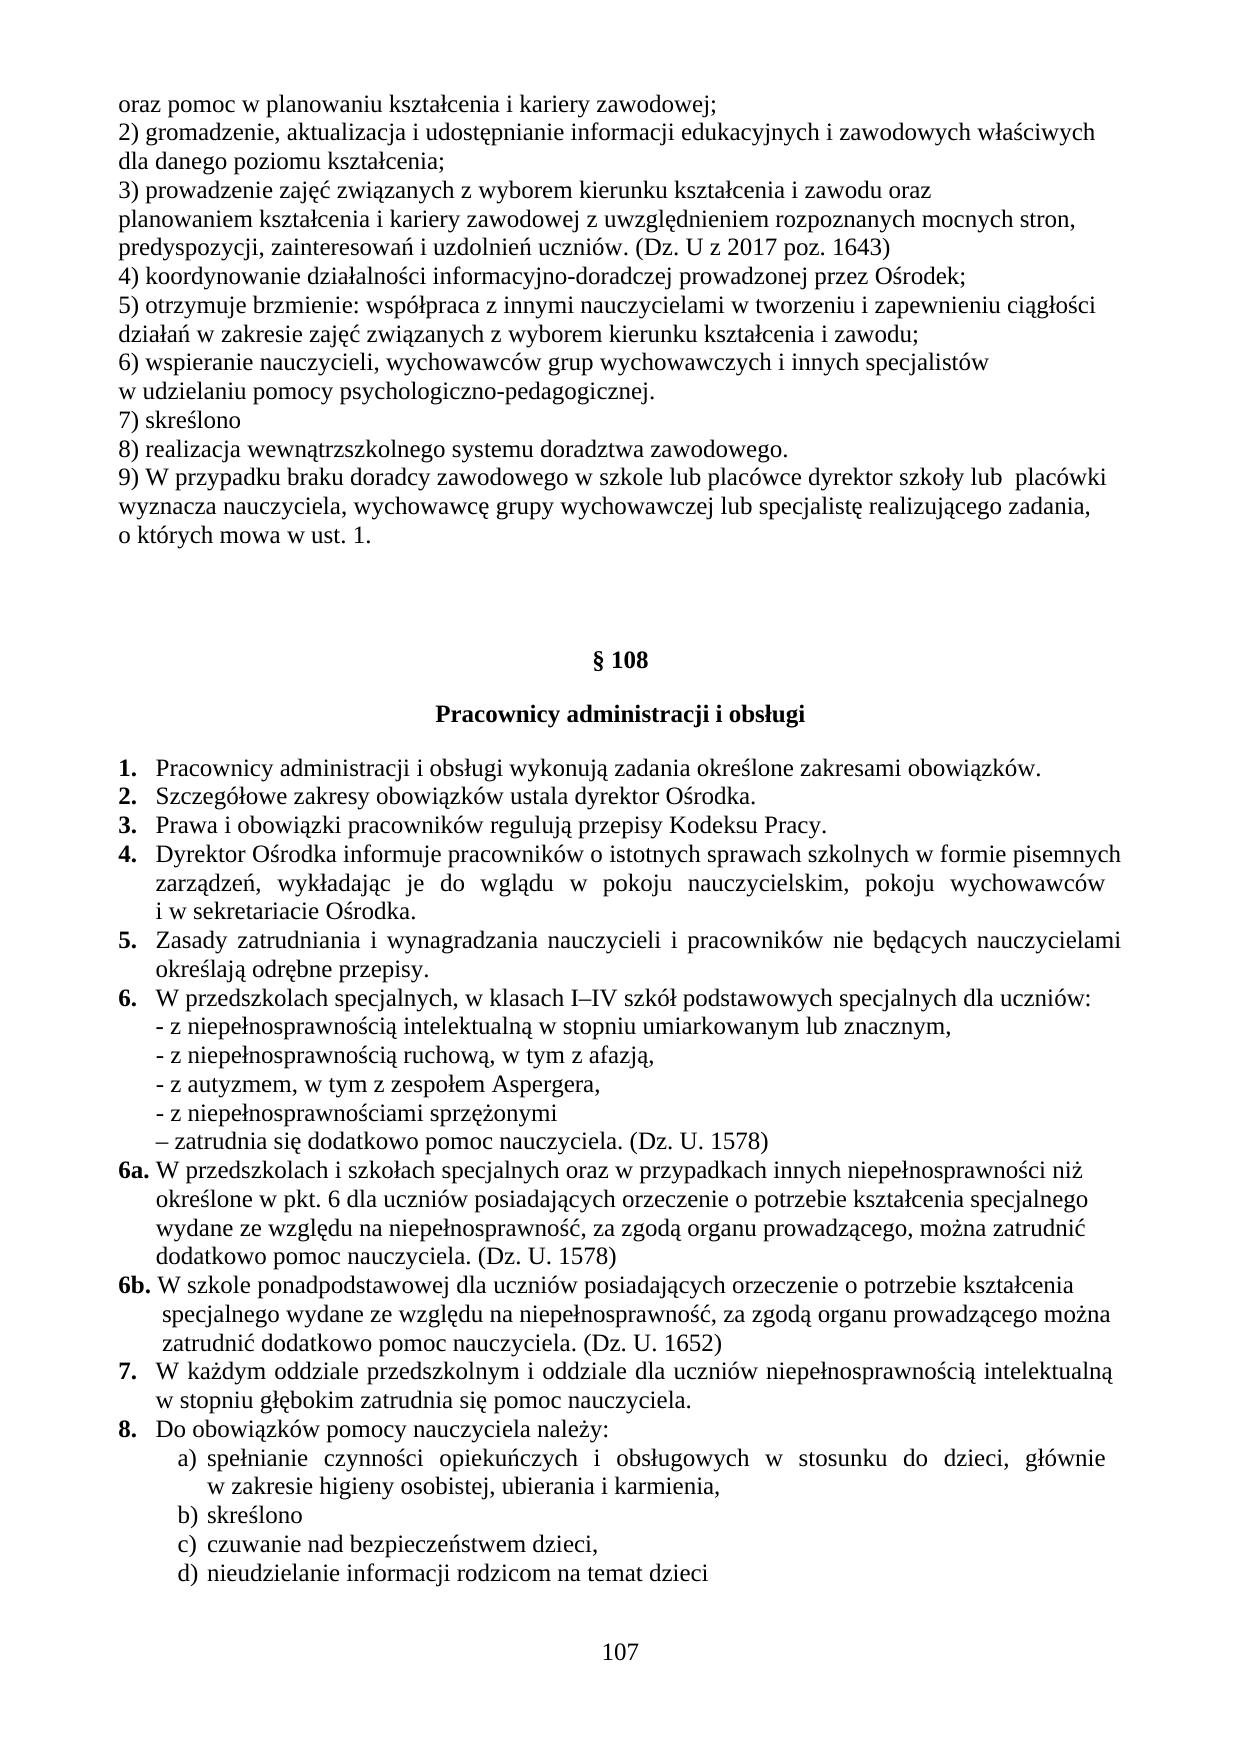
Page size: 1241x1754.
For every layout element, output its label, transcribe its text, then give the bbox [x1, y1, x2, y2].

text 9) W przypadku braku doradcy zawodowego w szkole lub placówce dyrektor szkoły lub placówki wyznacza nauczyciela, wychowawcę grupy wychowawczej lub specjalistę realizującego zadania, o których mowa w ust. 1. [118, 462, 1122, 549]
list Prawa i obowiązki pracowników regulują przepisy Kodeksu Pracy. [118, 810, 1122, 839]
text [118, 89, 1122, 261]
text 8) realizacja wewnątrzszkolnego systemu doradztwa zawodowego. [118, 434, 1122, 462]
text określone w pkt. 6 dla uczniów posiadających orzeczenie o potrzebie kształcenia specjalnego [118, 1184, 1122, 1213]
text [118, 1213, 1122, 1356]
text - z niepełnosprawnością intelektualną w stopniu umiarkowanym lub znacznym, [155, 1011, 1122, 1040]
list Szczegółowe zakresy obowiązków ustala dyrektor Ośrodka. [118, 781, 1122, 810]
text - z niepełnosprawnością ruchową, w tym z afazją, [118, 1040, 1122, 1069]
text Pracownicy administracji i obsługi [118, 699, 1122, 727]
text - z niepełnosprawnościami sprzężonymi [118, 1098, 1122, 1126]
text § 108 [118, 645, 1122, 674]
list Zasady zatrudniania i wynagradzania nauczycieli i pracowników nie będących nauczycielami określają odrębne przepisy. [118, 925, 1122, 983]
text - z autyzmem, w tym z zespołem Aspergera, [118, 1069, 1122, 1098]
text 6a. W przedszkolach i szkołach specjalnych oraz w przypadkach innych niepełnosprawności niż [118, 1155, 1122, 1184]
list Dyrektor Ośrodka informuje pracowników o istotnych sprawach szkolnych w formie pisemnych zarządzeń, wykładając je do wglądu w pokoju nauczycielskim, pokoju wychowawców i w sekretariacie Ośrodka. [118, 839, 1122, 925]
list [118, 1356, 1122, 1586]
text 4) koordynowanie działalności informacyjno-doradczej prowadzonej przez Ośrodek; 5) otrzymuje brzmienie: współpraca z innymi nauczycielami w tworzeniu i zapewnieniu ciągłości działań w zakresie zajęć związanych z wyborem kierunku kształcenia i zawodu; 6) wspieranie nauczycieli, wychowawców grup wychowawczych i innych specjalistów w udzielaniu pomocy psychologiczno-pedagogicznej. [118, 261, 1122, 405]
list W przedszkolach specjalnych, w klasach I–IV szkół podstawowych specjalnych dla uczniów: [118, 983, 1122, 1011]
list Pracownicy administracji i obsługi wykonują zadania określone zakresami obowiązków. [118, 753, 1122, 781]
text – zatrudnia się dodatkowo pomoc nauczyciela. (Dz. U. 1578) [118, 1126, 1122, 1155]
text 7) skreślono [118, 405, 1122, 434]
